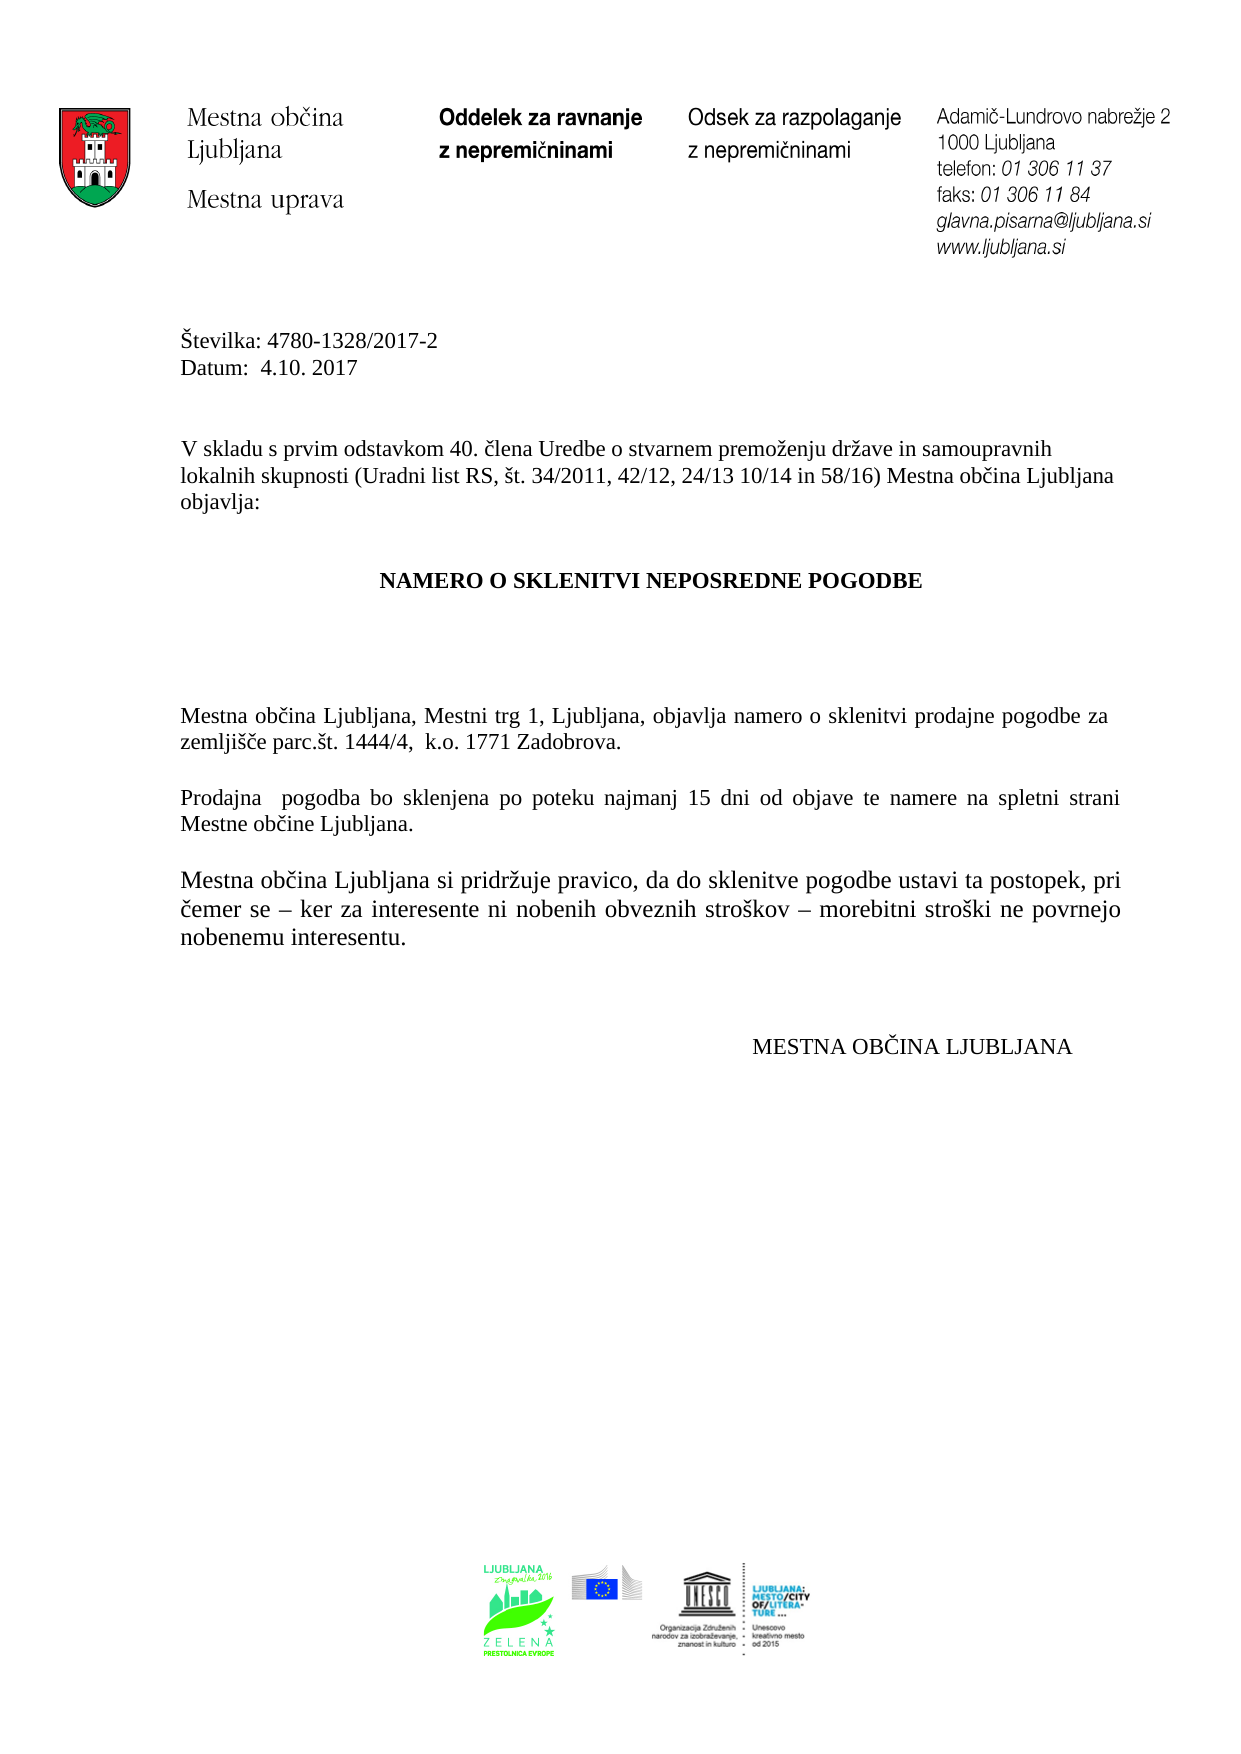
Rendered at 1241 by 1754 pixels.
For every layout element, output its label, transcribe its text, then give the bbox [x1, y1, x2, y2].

text V skladu s prvim odstavkom 40. člena Uredbe o stvarnem premoženju države in samoupravnih lokalnih skupnosti (Uradni list RS, št. 34/2011, 42/12, 24/13 10/14 in 58/16) Mestna občina Ljubljana objavlja: [180, 435, 1122, 514]
text MESTNA OBČINA LJUBLJANA [180, 1033, 1108, 1059]
text Mestna občina Ljubljana si pridržuje pravico, da do sklenitve pogodbe ustavi ta postopek, pri čemer se – ker za interesente ni nobenih obveznih stroškov – morebitni stroški ne povrnejo nobenemu interesentu. [180, 865, 1122, 951]
text NAMERO O SKLENITVI NEPOSREDNE POGODBE [180, 567, 1122, 593]
text Številka: 4780-1328/2017-2 [180, 327, 1122, 354]
picture [59, 102, 1170, 258]
text Mestna občina Ljubljana, Mestni trg 1, Ljubljana, objavlja namero o sklenitvi prodajne pogodbe za zemljišče parc.št. 1444/4, k.o. 1771 Zadobrova. [180, 702, 1110, 754]
picture [483, 1562, 825, 1656]
text Datum: 4.10. 2017 [180, 354, 1122, 380]
text Prodajna pogodba bo sklenjena po poteku najmanj 15 dni od objave te namere na spletni strani Mestne občine Ljubljana. [180, 783, 1122, 836]
